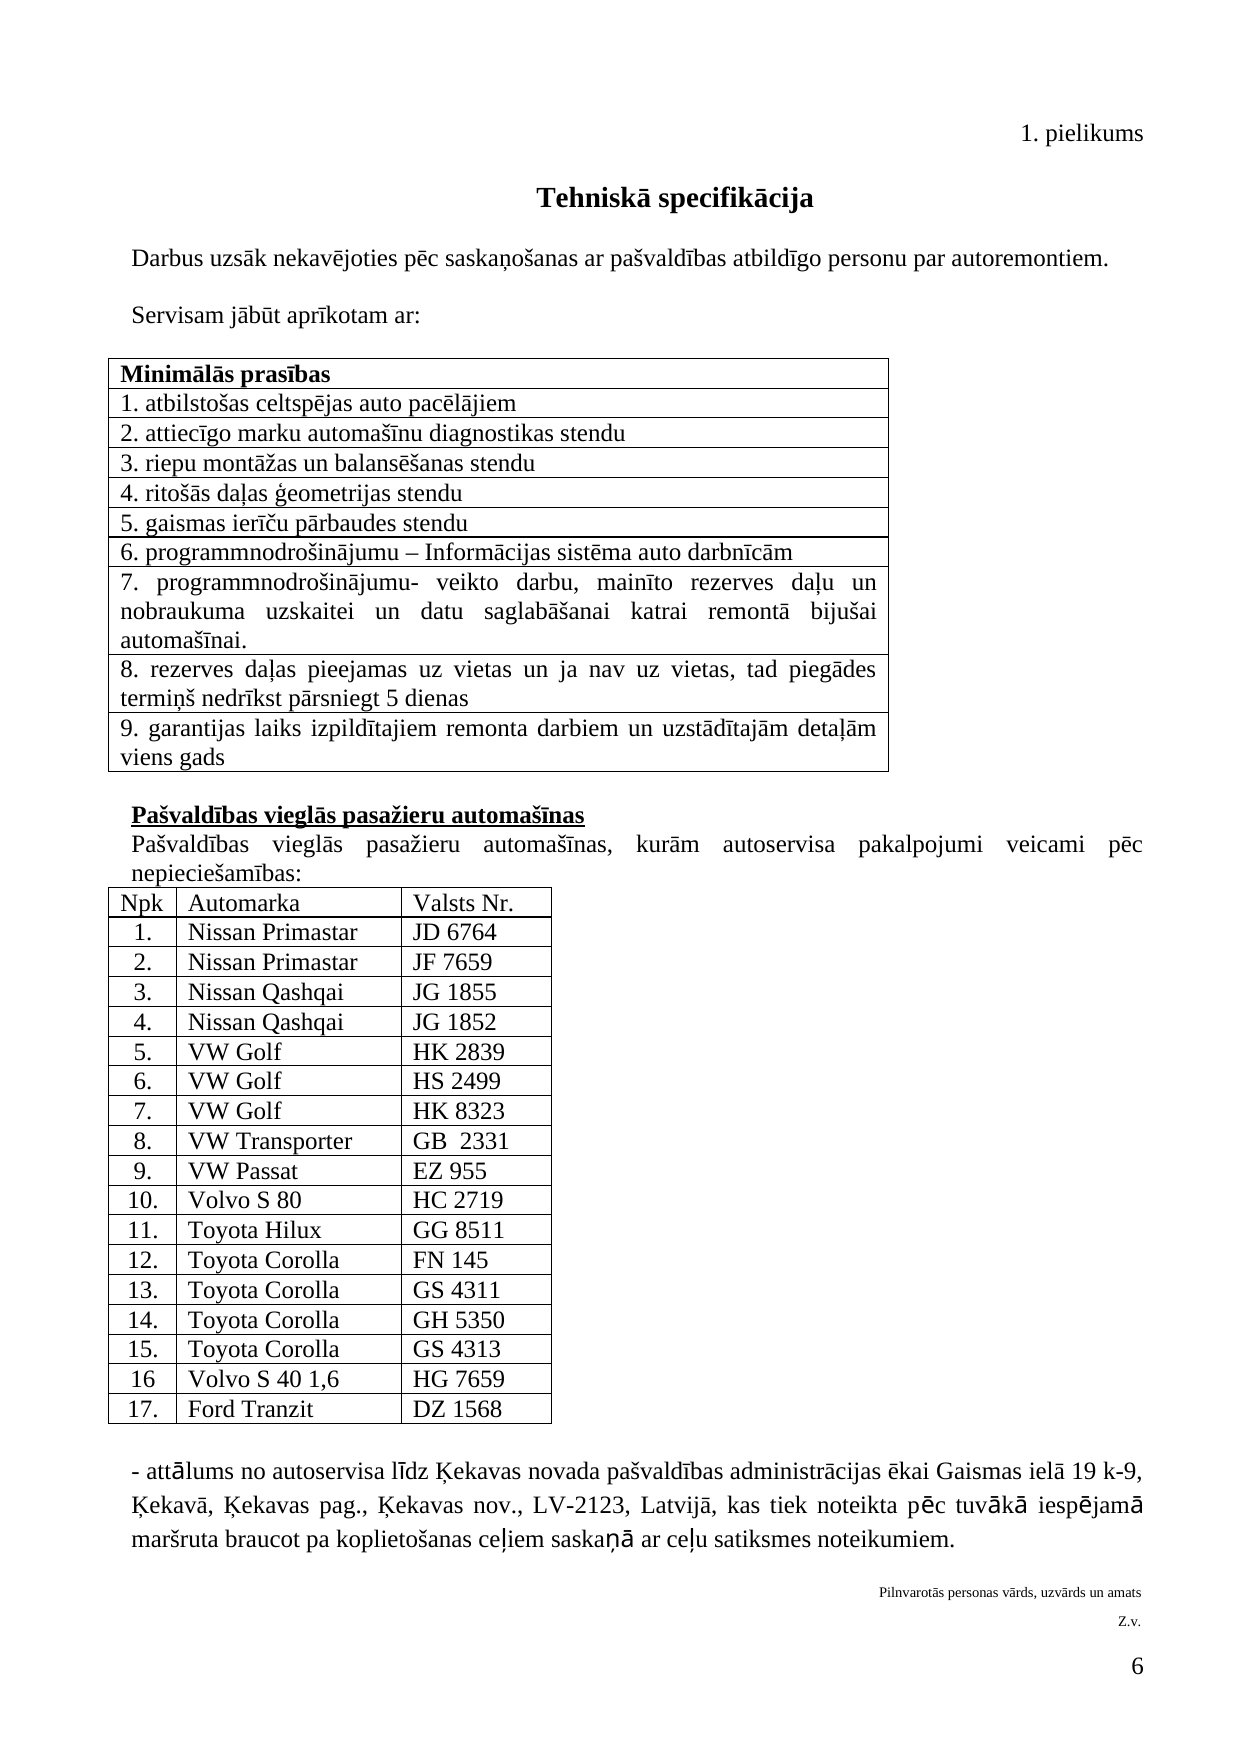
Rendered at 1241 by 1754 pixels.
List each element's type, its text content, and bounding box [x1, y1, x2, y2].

table_cell 1. atbilstošas celtspējas auto pacēlājiem [109, 389, 888, 417]
table_cell 4. [109, 1007, 176, 1036]
text - attālums no autoservisa līdz Ķekavas novada pašvaldības administrācijas ēkai Gaismas ielā 19 k-9, Ķekavā, Ķekavas pag., Ķekavas nov., LV-2123, Latvijā, kas tiek noteikta pēc tuvākā iespējamā maršruta braucot pa koplietošanas ceļiem saskaņā ar ceļu satiksmes noteikumiem. [131, 1453, 1144, 1555]
table_cell 9. garantijas laiks izpildītajiem remonta darbiem un uzstādītajām detaļām viens gads [109, 713, 888, 771]
text 1. pielikums [131, 118, 1144, 147]
table_header Automarka [177, 888, 401, 916]
text Z.v. [131, 1612, 1141, 1641]
text Pašvaldības vieglās pasažieru automašīnas, kurām autoservisa pakalpojumi veicami pēc nepieciešamības: [131, 829, 1144, 887]
table_cell JG 1852 [402, 1007, 551, 1036]
table_cell GH 5350 [402, 1305, 551, 1333]
table_cell JG 1855 [402, 977, 551, 1006]
table_cell 8. rezerves daļas pieejamas uz vietas un ja nav uz vietas, tad piegādes termiņš nedrīkst pārsniegt 5 dienas [109, 655, 888, 712]
table_header Valsts Nr. [402, 888, 551, 916]
table_cell VW Transporter [177, 1126, 401, 1155]
table_cell 13. [109, 1275, 176, 1304]
table_cell Ford Tranzit [177, 1394, 401, 1423]
table_cell 15. [109, 1335, 176, 1363]
table_header Minimālās prasības [109, 359, 888, 387]
table_cell HS 2499 [402, 1066, 551, 1095]
table_cell 14. [109, 1305, 176, 1333]
table_cell JD 6764 [402, 918, 551, 946]
table_cell GG 8511 [402, 1215, 551, 1244]
table_cell 10. [109, 1186, 176, 1214]
table_cell JF 7659 [402, 947, 551, 976]
text Pašvaldības vieglās pasažieru automašīnas [131, 800, 1144, 829]
table_cell 6. programmnodrošinājumu – Informācijas sistēma auto darbnīcām [109, 538, 888, 566]
text Servisam jābūt aprīkotam ar: [131, 300, 1144, 329]
table_cell GB 2331 [402, 1126, 551, 1155]
table_cell Toyota Corolla [177, 1335, 401, 1363]
table_cell 11. [109, 1215, 176, 1244]
table_cell VW Passat [177, 1156, 401, 1184]
table_cell HK 2839 [402, 1037, 551, 1065]
table_cell 6. [109, 1066, 176, 1095]
table_cell Nissan Primastar [177, 947, 401, 976]
table_cell HG 7659 [402, 1364, 551, 1393]
table_cell Toyota Corolla [177, 1275, 401, 1304]
table_cell 17. [109, 1394, 176, 1423]
table_cell GS 4313 [402, 1335, 551, 1363]
text Tehniskā specifikācija [131, 180, 1144, 214]
table_cell Nissan Qashqai [177, 1007, 401, 1036]
table_cell 3. riepu montāžas un balansēšanas stendu [109, 448, 888, 477]
table_cell DZ 1568 [402, 1394, 551, 1423]
table_cell 5. gaismas ierīču pārbaudes stendu [109, 508, 888, 536]
table_cell 16 [109, 1364, 176, 1393]
table_cell EZ 955 [402, 1156, 551, 1184]
table_cell 9. [109, 1156, 176, 1184]
table_cell 5. [109, 1037, 176, 1065]
table_cell Toyota Hilux [177, 1215, 401, 1244]
table_header Npk [109, 888, 176, 916]
table_cell 4. ritošās daļas ģeometrijas stendu [109, 478, 888, 507]
table_cell Nissan Primastar [177, 918, 401, 946]
table_cell 2. [109, 947, 176, 976]
table_cell 12. [109, 1245, 176, 1274]
table_cell Nissan Qashqai [177, 977, 401, 1006]
table_cell 7. [109, 1096, 176, 1125]
table_cell GS 4311 [402, 1275, 551, 1304]
text Darbus uzsāk nekavējoties pēc saskaņošanas ar pašvaldības atbildīgo personu par autoremontiem. [131, 243, 1144, 271]
table_cell Toyota Corolla [177, 1305, 401, 1333]
table_cell Volvo S 40 1,6 [177, 1364, 401, 1393]
table_cell 8. [109, 1126, 176, 1155]
table_cell 1. [109, 918, 176, 946]
table_cell Toyota Corolla [177, 1245, 401, 1274]
table_cell VW Golf [177, 1096, 401, 1125]
table_cell FN 145 [402, 1245, 551, 1274]
table_cell 7. programmnodrošinājumu- veikto darbu, mainīto rezerves daļu un nobraukuma uzskaitei un datu saglabāšanai katrai remontā bijušai automašīnai. [109, 567, 888, 653]
table_cell 2. attiecīgo marku automašīnu diagnostikas stendu [109, 418, 888, 447]
table_cell VW Golf [177, 1066, 401, 1095]
table_cell VW Golf [177, 1037, 401, 1065]
table_cell HC 2719 [402, 1186, 551, 1214]
table_cell Volvo S 80 [177, 1186, 401, 1214]
text Pilnvarotās personas vārds, uzvārds un amats [131, 1584, 1141, 1612]
table_cell 3. [109, 977, 176, 1006]
table_cell HK 8323 [402, 1096, 551, 1125]
